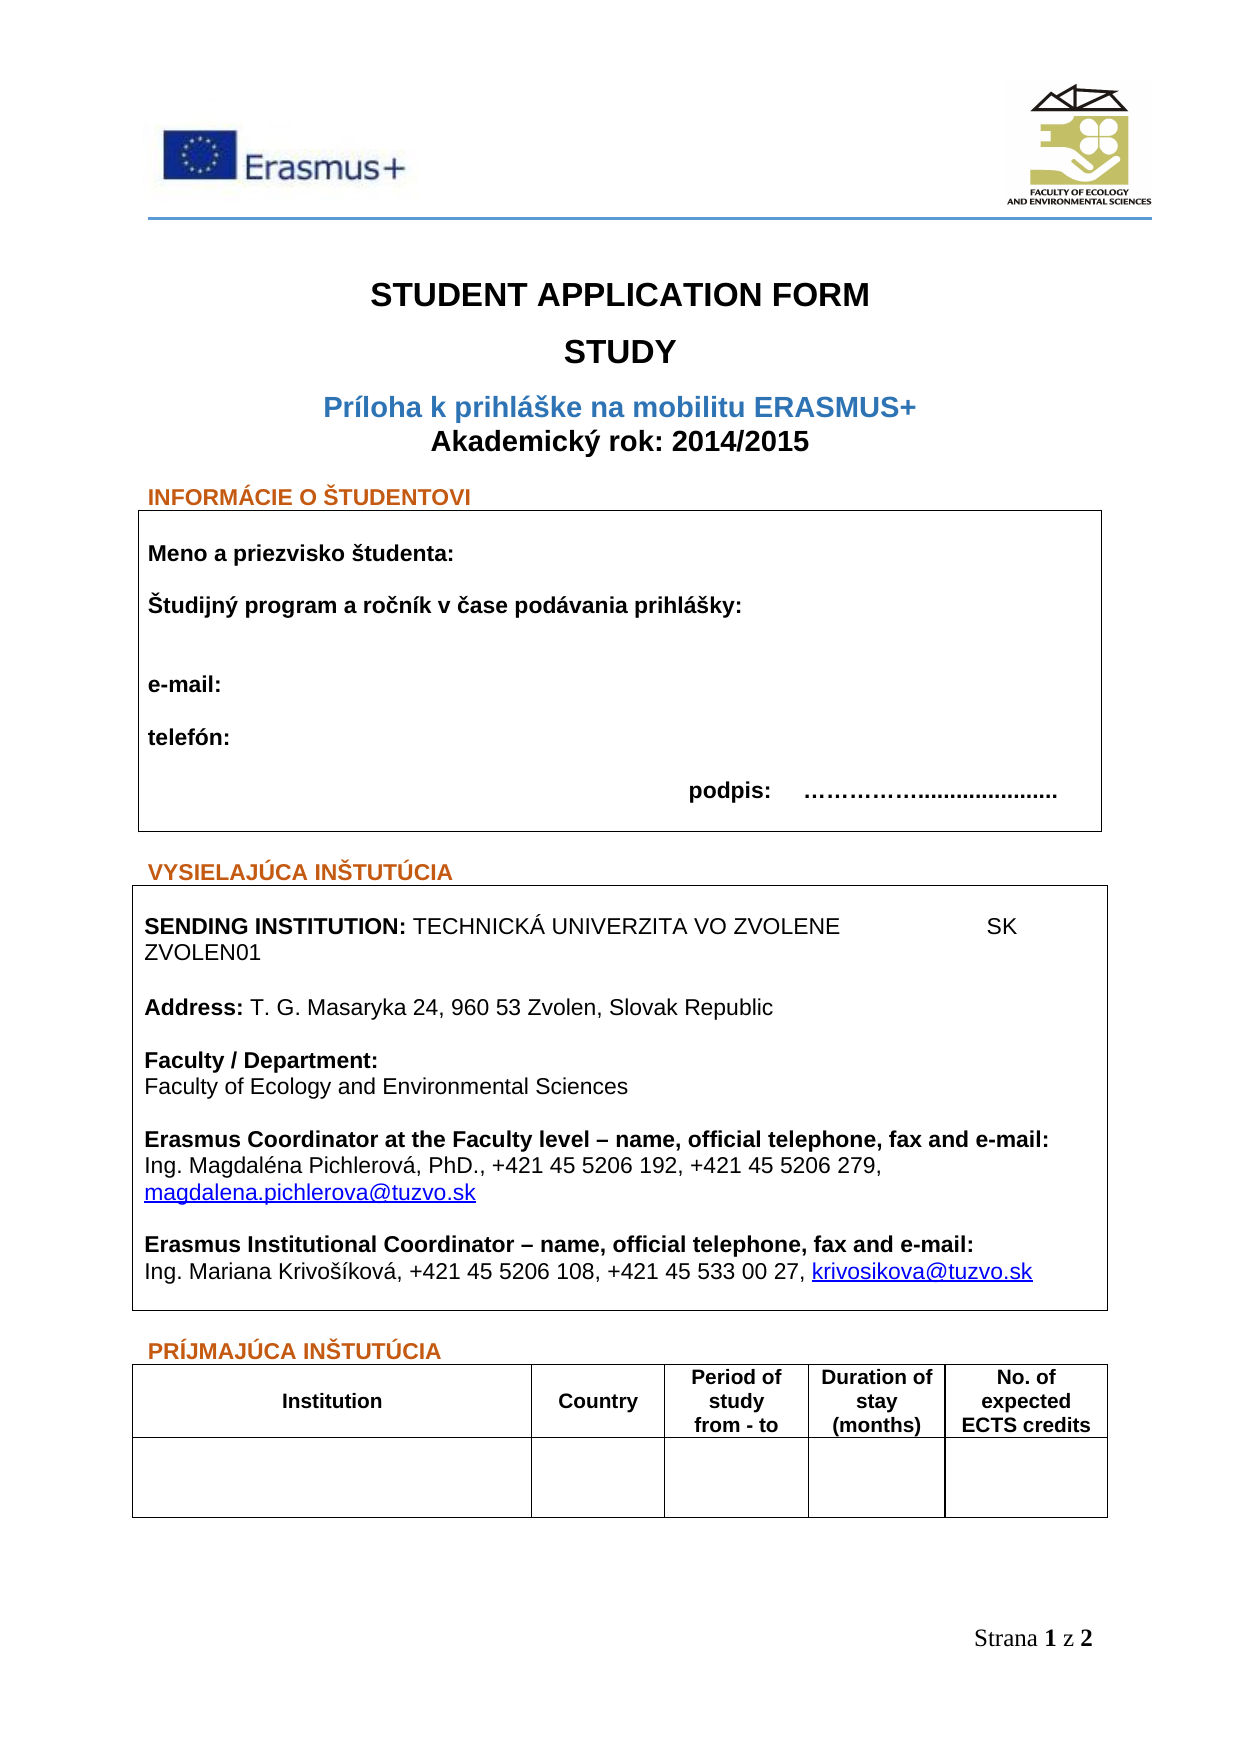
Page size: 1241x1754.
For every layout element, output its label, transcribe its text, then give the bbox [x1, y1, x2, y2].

text Akademický rok: 2014/2015 [148, 424, 1093, 457]
table_cell [665, 1438, 808, 1517]
text e-mail: [148, 671, 1093, 698]
table_header Country [532, 1365, 664, 1437]
text STUDY [148, 333, 1093, 371]
table_header No. of expected ECTS credits [946, 1365, 1107, 1437]
text Meno a priezvisko študenta: [148, 539, 1093, 566]
table_cell [809, 1438, 944, 1517]
text STUDENT APPLICATION FORM [148, 275, 1093, 313]
text Študijný program a ročník v čase podávania prihlášky: [148, 592, 1093, 618]
text PRÍJMAJÚCA INŠTUTÚCIA [148, 1338, 1093, 1364]
table_cell [532, 1438, 664, 1517]
table_header Institution [133, 1365, 531, 1437]
text podpis: ……………...................... [148, 777, 1093, 803]
table_header Period of study from - to [665, 1365, 808, 1437]
text VYSIELAJÚCA INŠTUTÚCIA [148, 859, 1093, 885]
table_header Duration of stay (months) [809, 1365, 944, 1437]
table_cell [133, 1438, 531, 1517]
picture [142, 75, 432, 252]
picture [1005, 81, 1153, 207]
table_cell [946, 1438, 1107, 1517]
text Príloha k prihláške na mobilitu ERASMUS+ [148, 390, 1093, 424]
text INFORMÁCIE O ŠTUDENTOVI [148, 484, 1093, 510]
text telefón: [148, 724, 1093, 750]
table_header SENDING INSTITUTION: TECHNICKÁ UNIVERZITA VO ZVOLENE SK ZVOLEN01 Address: T. G. Masaryka 24, 960 53 Zvolen, Slovak Republic Faculty / Department: Faculty of Ecology and Environmental Sciences Erasmus Coordinator at the Faculty level – name, official telephone, fax and e-mail: Ing. Magdaléna Pichlerová, PhD., +421 45 5206 192, +421 45 5206 279, magdalena.pichlerova@tuzvo.sk Erasmus Institutional Coordinator – name, official telephone, fax and e-mail: Ing. Mariana Krivošíková, +421 45 5206 108, +421 45 533 00 27, krivosikova@tuzvo.sk [133, 886, 1107, 1310]
